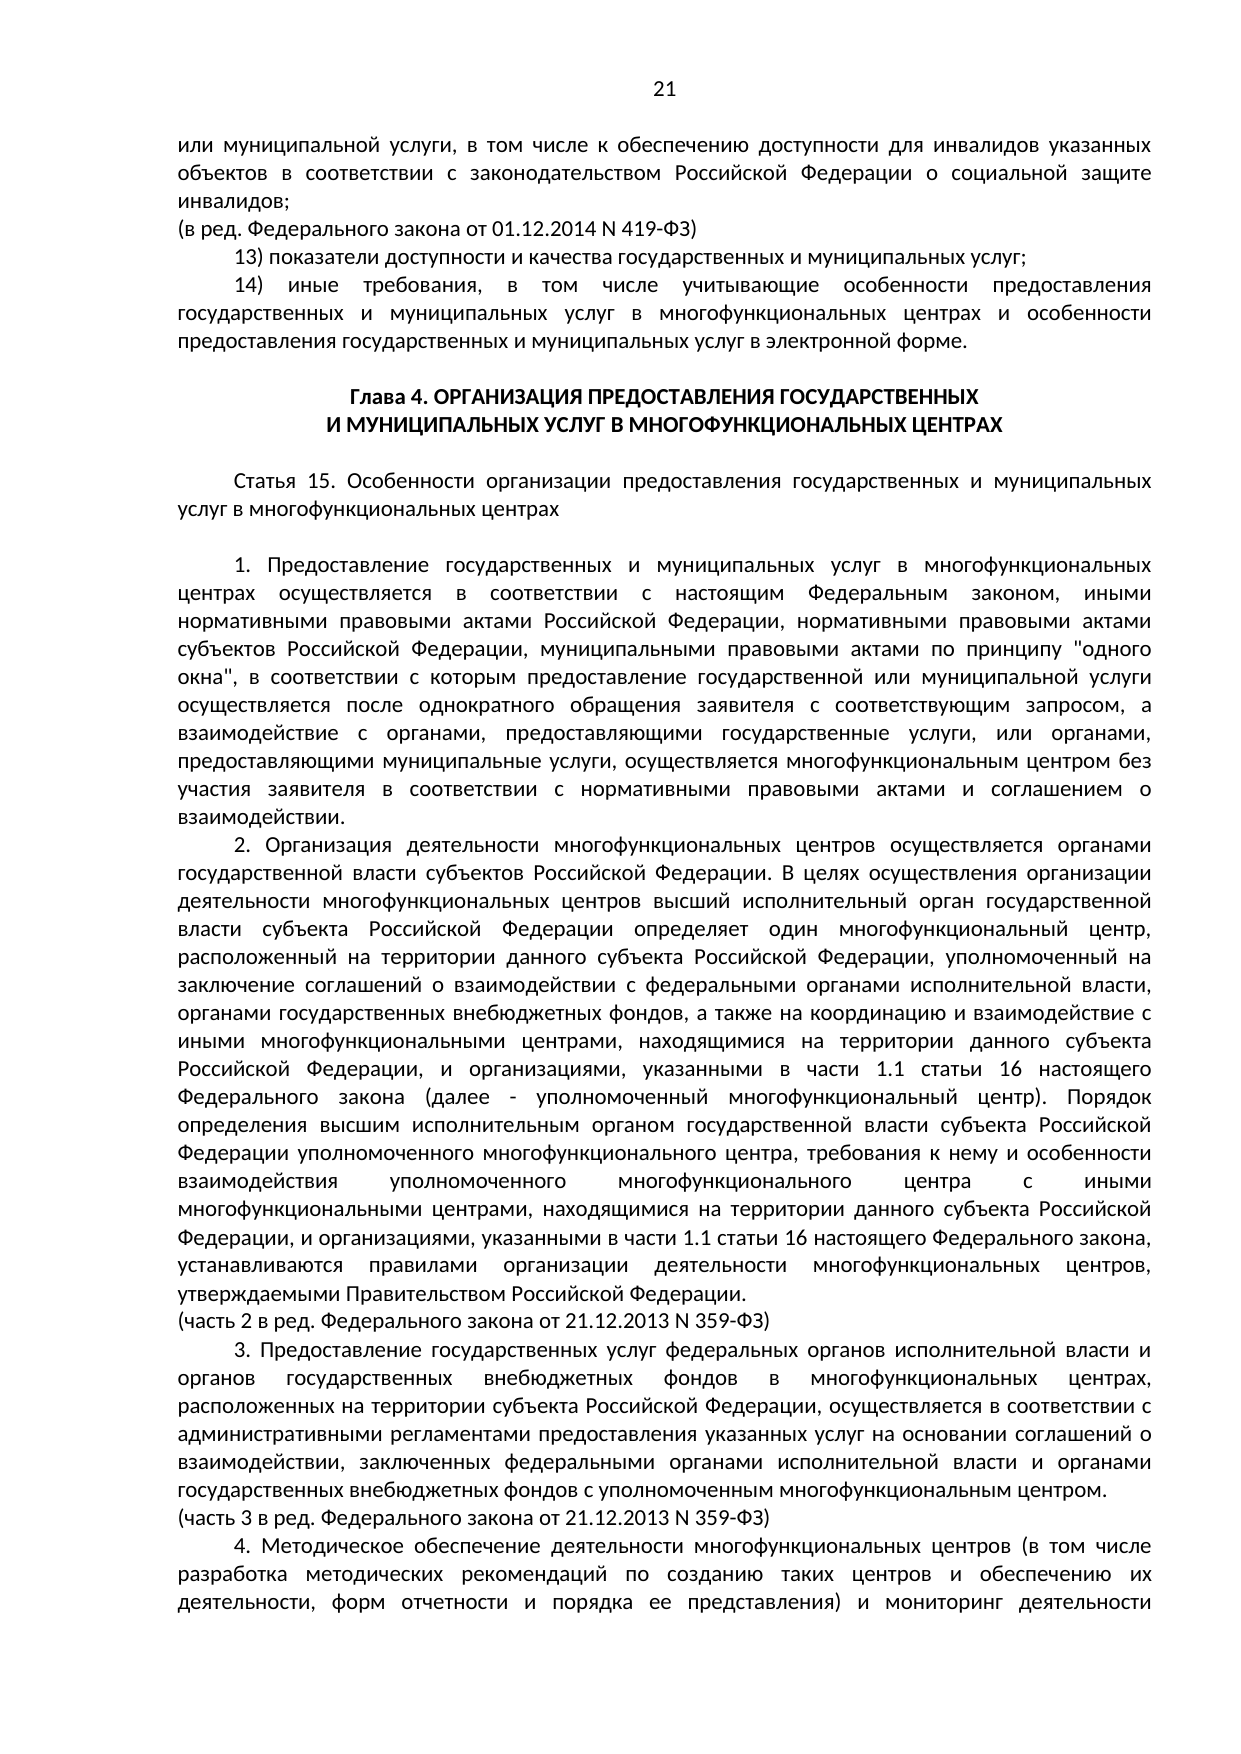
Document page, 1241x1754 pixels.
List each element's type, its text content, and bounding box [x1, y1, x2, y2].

title Глава 4. ОРГАНИЗАЦИЯ ПРЕДОСТАВЛЕНИЯ ГОСУДАРСТВЕННЫХ [177, 382, 1152, 410]
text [177, 130, 1152, 214]
text Статья 15. Особенности организации предоставления государственных и муниципальных услуг в многофункциональных центрах [177, 466, 1152, 522]
text 3. Предоставление государственных услуг федеральных органов исполнительной власти и органов государственных внебюджетных фондов в многофункциональных центрах, расположенных на территории субъекта Российской Федерации, осуществляется в соответствии с административными регламентами предоставления указанных услуг на основании соглашений о взаимодействии, заключенных федеральными органами исполнительной власти и органами государственных внебюджетных фондов с уполномоченным многофункциональным центром. [177, 1335, 1152, 1503]
text 13) показатели доступности и качества государственных и муниципальных услуг; [177, 242, 1152, 270]
text (в ред. Федерального закона от 01.12.2014 N 419-ФЗ) [177, 214, 1152, 242]
text 14) иные требования, в том числе учитывающие особенности предоставления государственных и муниципальных услуг в многофункциональных центрах и особенности предоставления государственных и муниципальных услуг в электронной форме. [177, 270, 1152, 354]
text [177, 1531, 1152, 1615]
text 2. Организация деятельности многофункциональных центров осуществляется органами государственной власти субъектов Российской Федерации. В целях осуществления организации деятельности многофункциональных центров высший исполнительный орган государственной власти субъекта Российской Федерации определяет один многофункциональный центр, расположенный на территории данного субъекта Российской Федерации, уполномоченный на заключение соглашений о взаимодействии с федеральными органами исполнительной власти, органами государственных внебюджетных фондов, а также на координацию и взаимодействие с иными многофункциональными центрами, находящимися на территории данного субъекта Российской Федерации, и организациями, указанными в части 1.1 статьи 16 настоящего Федерального закона (далее - уполномоченный многофункциональный центр). Порядок определения высшим исполнительным органом государственной власти субъекта Российской Федерации уполномоченного многофункционального центра, требования к нему и особенности взаимодействия уполномоченного многофункционального центра с иными многофункциональными центрами, находящимися на территории данного субъекта Российской Федерации, и организациями, указанными в части 1.1 статьи 16 настоящего Федерального закона, устанавливаются правилами организации деятельности многофункциональных центров, утверждаемыми Правительством Российской Федерации. [177, 830, 1152, 1307]
text (часть 2 в ред. Федерального закона от 21.12.2013 N 359-ФЗ) [177, 1307, 1152, 1335]
text (часть 3 в ред. Федерального закона от 21.12.2013 N 359-ФЗ) [177, 1503, 1152, 1531]
title И МУНИЦИПАЛЬНЫХ УСЛУГ В МНОГОФУНКЦИОНАЛЬНЫХ ЦЕНТРАХ [177, 410, 1152, 438]
text 1. Предоставление государственных и муниципальных услуг в многофункциональных центрах осуществляется в соответствии с настоящим Федеральным законом, иными нормативными правовыми актами Российской Федерации, нормативными правовыми актами субъектов Российской Федерации, муниципальными правовыми актами по принципу "одного окна", в соответствии с которым предоставление государственной или муниципальной услуги осуществляется после однократного обращения заявителя с соответствующим запросом, а взаимодействие с органами, предоставляющими государственные услуги, или органами, предоставляющими муниципальные услуги, осуществляется многофункциональным центром без участия заявителя в соответствии с нормативными правовыми актами и соглашением о взаимодействии. [177, 550, 1152, 830]
